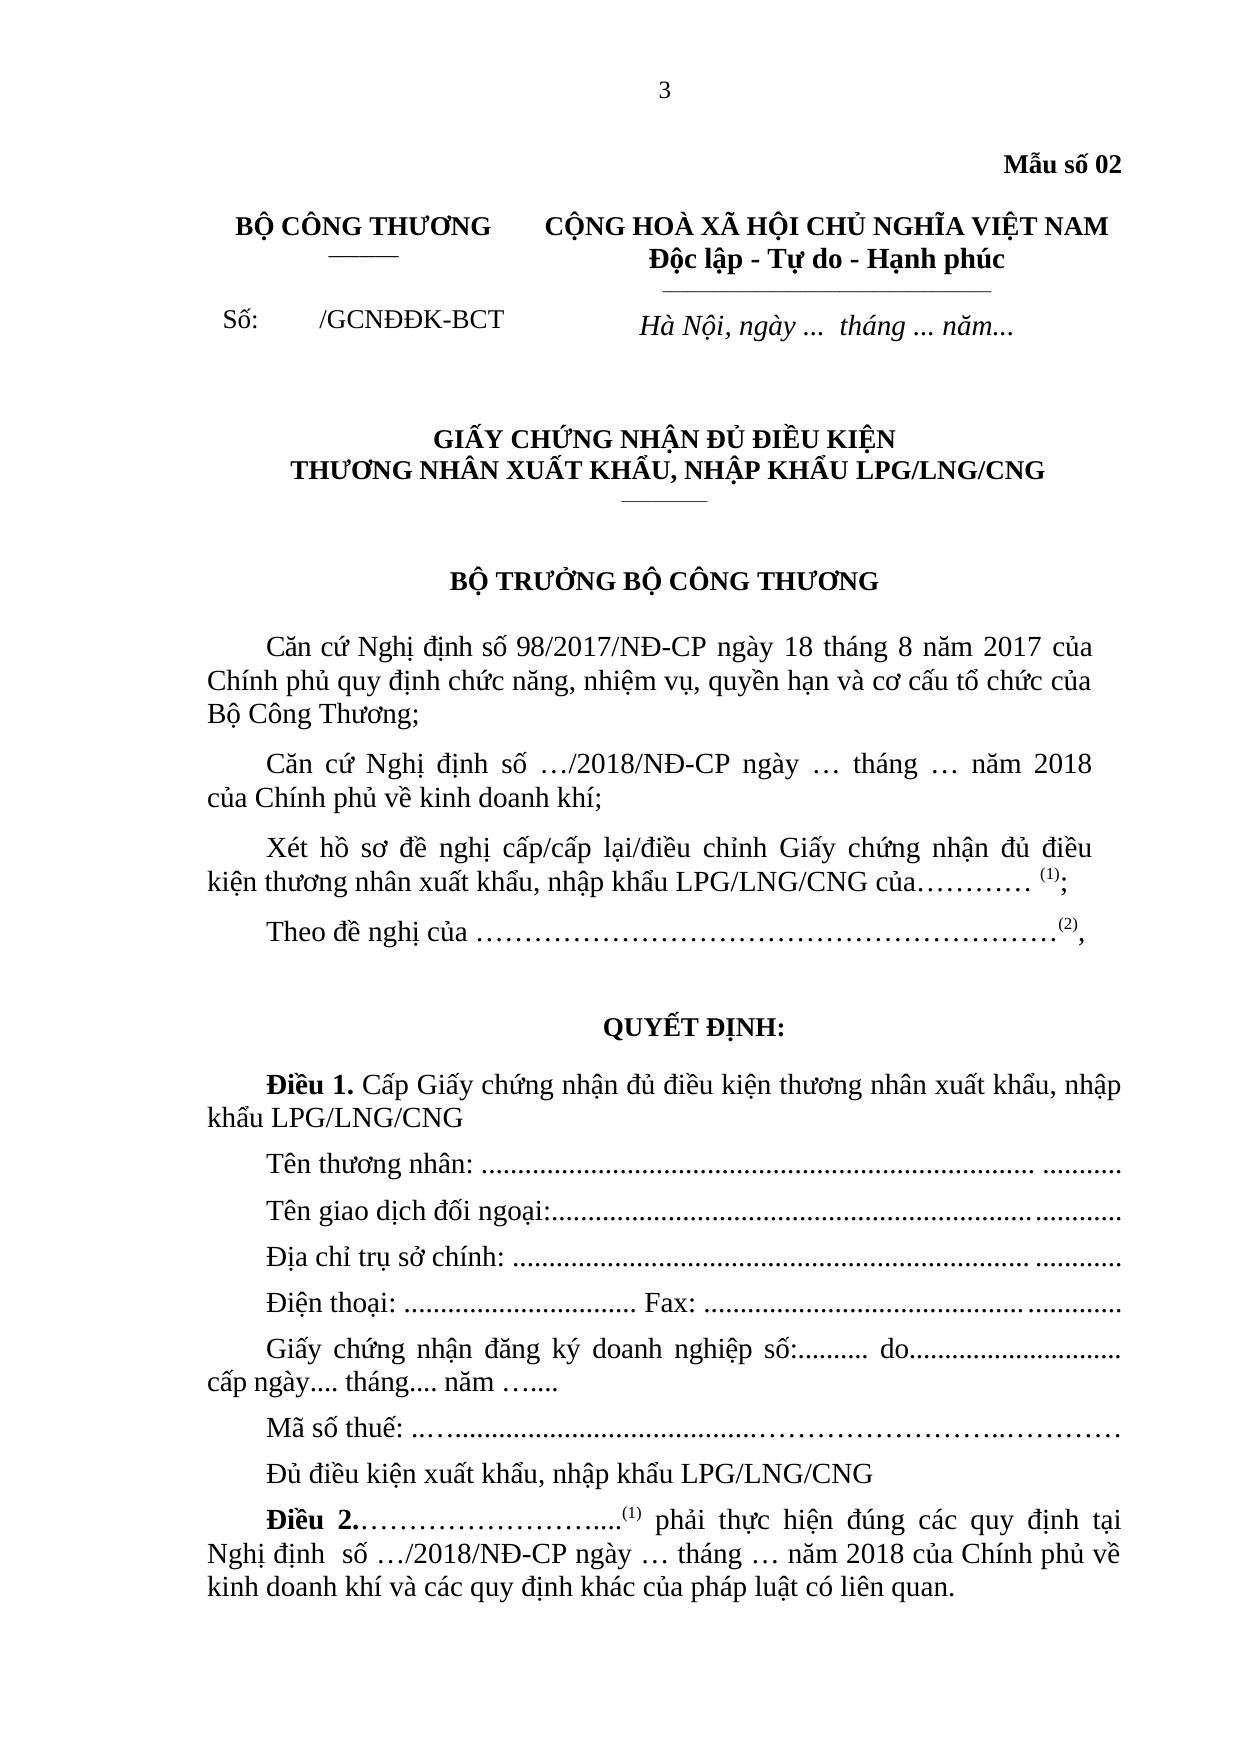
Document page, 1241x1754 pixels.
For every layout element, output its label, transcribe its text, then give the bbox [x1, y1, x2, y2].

text Căn cứ Nghị định số 98/2017/NĐ-CP ngày 18 tháng 8 năm 2017 của Chính phủ quy định chức năng, nhiệm vụ, quyền hạn và cơ cấu tổ chức của Bộ Công Thương; [207, 629, 1092, 730]
text QUYẾT ĐỊNH: [207, 1011, 1122, 1042]
text BỘ TRƯỞNG BỘ CÔNG THƯƠNG [207, 564, 1122, 596]
text GIẤY CHỨNG NHẬN ĐỦ ĐIỀU KIỆN [207, 423, 1122, 454]
text ___________ [207, 486, 1122, 517]
text Mẫu số 02 [207, 148, 1122, 179]
text Xét hồ sơ đề nghị cấp/cấp lại/điều chỉnh Giấy chứng nhận đủ điều kiện thương nhân xuất khẩu, nhập khẩu LPG/LNG/CNG của………… (1); [207, 830, 1092, 897]
text Tên giao dịch đối ngoại:.................................................................. ............ [207, 1193, 1122, 1226]
text Mã số thuế: ..… ……………………..………… [207, 1410, 1122, 1444]
text THƯƠNG NHÂN XUẤT KHẨU, NHẬP KHẨU LPG/LNG/CNG [207, 454, 1122, 486]
text Đủ điều kiện xuất khẩu, nhập khẩu LPG/LNG/CNG [207, 1456, 1122, 1490]
text Tên thương nhân: ............................................................................ ........... [207, 1147, 1122, 1180]
table_header BỘ CÔNG THƯƠNG _________ Số: /GCNĐĐK-BCT [207, 210, 520, 342]
text Căn cứ Nghị định số …/2018/NĐ-CP ngày … tháng … năm 2018 của Chính phủ về kinh doanh khí; [207, 747, 1092, 814]
text Điều 1. Cấp Giấy chứng nhận đủ điều kiện thương nhân xuất khẩu, nhập khẩu LPG/LNG/CNG [207, 1067, 1122, 1134]
text Địa chỉ trụ sở chính: ...................................................................... ............ [207, 1239, 1122, 1272]
text Điện thoại: ................................ Fax: ............................................ ............. [207, 1285, 1122, 1318]
text Giấy chứng nhận đăng ký doanh nghiệp số:.......... do.............................. cấp ngày.... tháng.... năm ….... [207, 1331, 1122, 1398]
text Theo đề nghị của ……………………………………………………(2), [207, 914, 1092, 948]
table_header CỘNG HOÀ XÃ HỘI CHỦ NGHĨA VIỆT NAM Độc lập - Tự do - Hạnh phúc _______________________________________ Hà Nội, ngày ... tháng ... năm... [520, 210, 1133, 342]
text Điều 2.……………………....(1) phải thực hiện đúng các quy định tại Nghị định số …/2018/NĐ-CP ngày … tháng … năm 2018 của Chính phủ về kinh doanh khí và các quy định khác của pháp luật có liên quan. [207, 1502, 1122, 1603]
